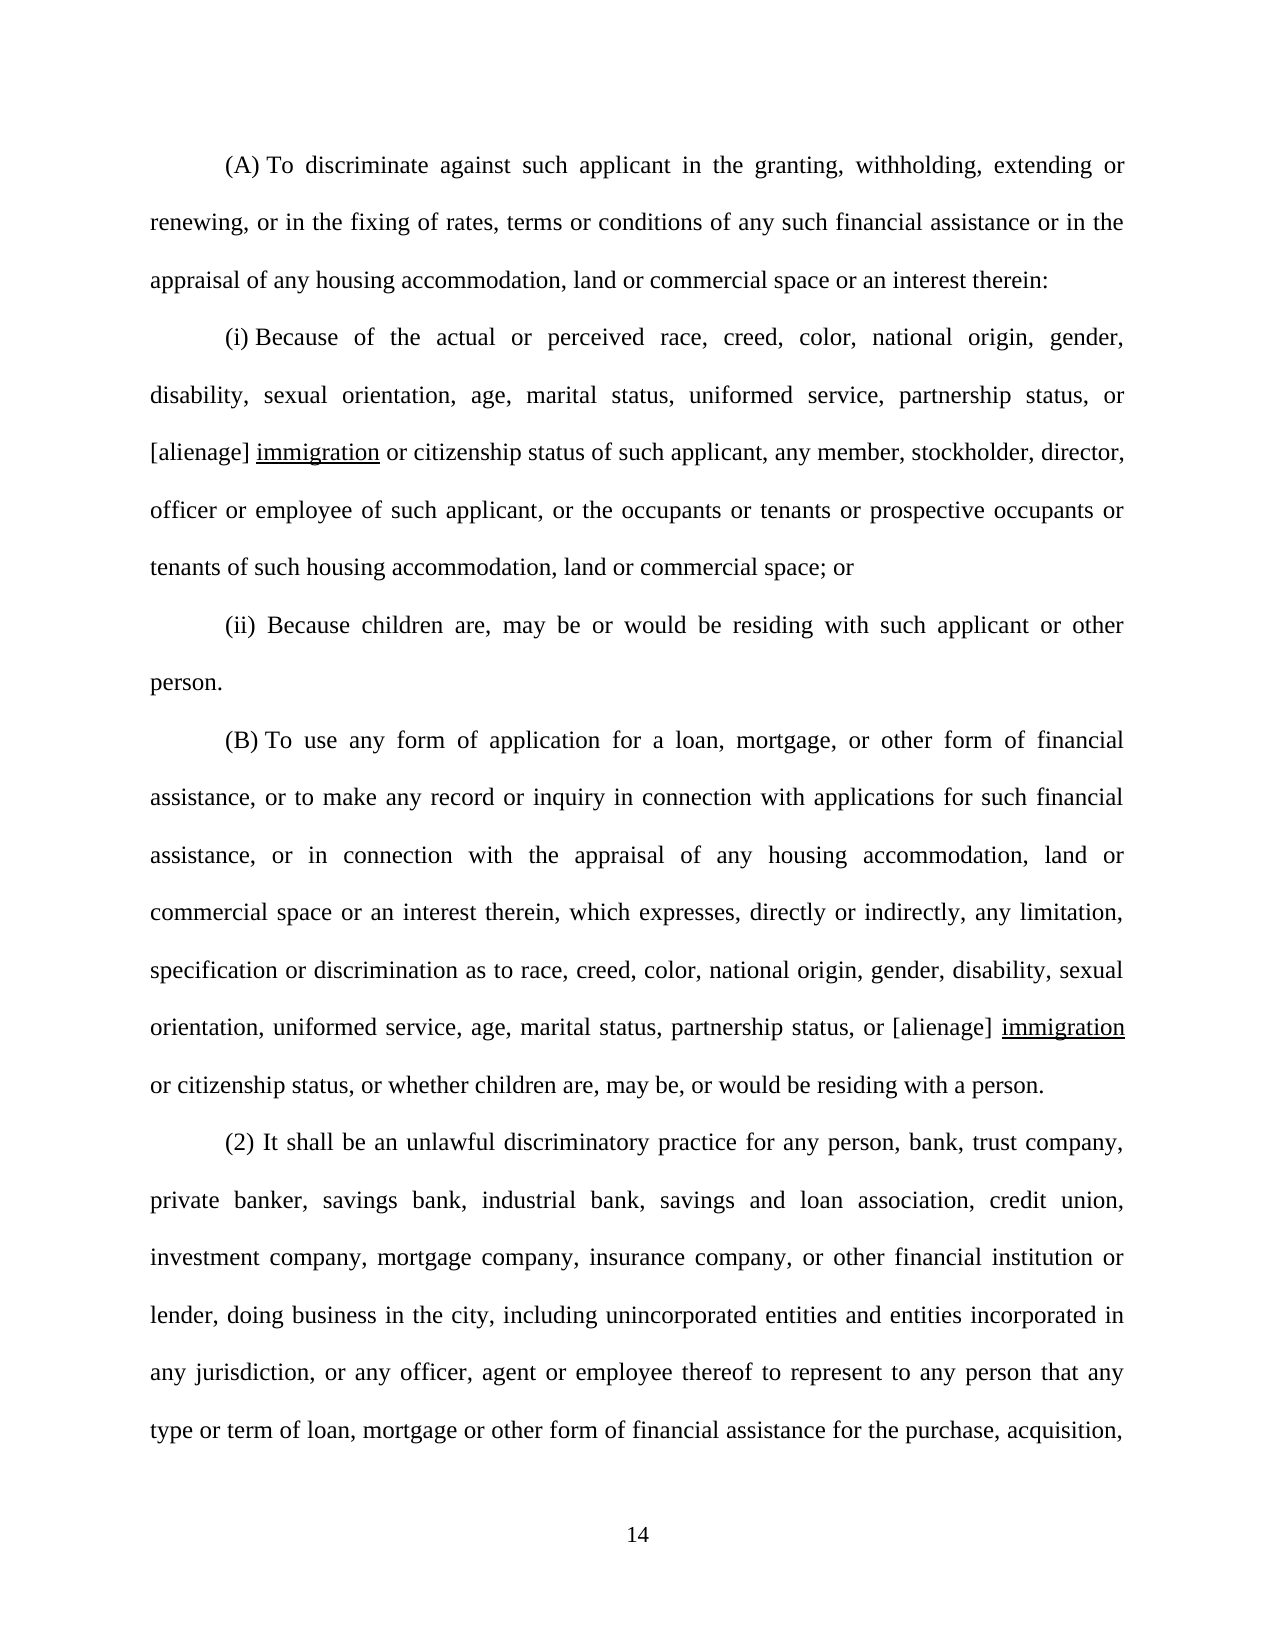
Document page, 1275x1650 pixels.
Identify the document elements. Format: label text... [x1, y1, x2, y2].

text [150, 1127, 1125, 1444]
text (B) To use any form of application for a loan, mortgage, or other form of financial assistance, or to make any record or inquiry in connection with applications for such financial assistance, or in connection with the appraisal of any housing accommodation, land or commercial space or an interest therein, which expresses, directly or indirectly, any limitation, specification or discrimination as to race, creed, color, national origin, gender, disability, sexual orientation, uniformed service, age, marital status, partnership status, or [alienage] immigration or citizenship status, or whether children are, may be, or would be residing with a person. [150, 725, 1125, 1099]
text (i) Because of the actual or perceived race, creed, color, national origin, gender, disability, sexual orientation, age, marital status, uniformed service, partnership status, or [alienage] immigration or citizenship status of such applicant, any member, stockholder, director, officer or employee of such applicant, or the occupants or tenants or prospective occupants or tenants of such housing accommodation, land or commercial space; or [150, 322, 1125, 581]
text (ii) Because children are, may be or would be residing with such applicant or other person. [150, 610, 1125, 696]
text (A) To discriminate against such applicant in the granting, withholding, extending or renewing, or in the fixing of rates, terms or conditions of any such financial assistance or in the appraisal of any housing accommodation, land or commercial space or an interest therein: [150, 150, 1125, 294]
